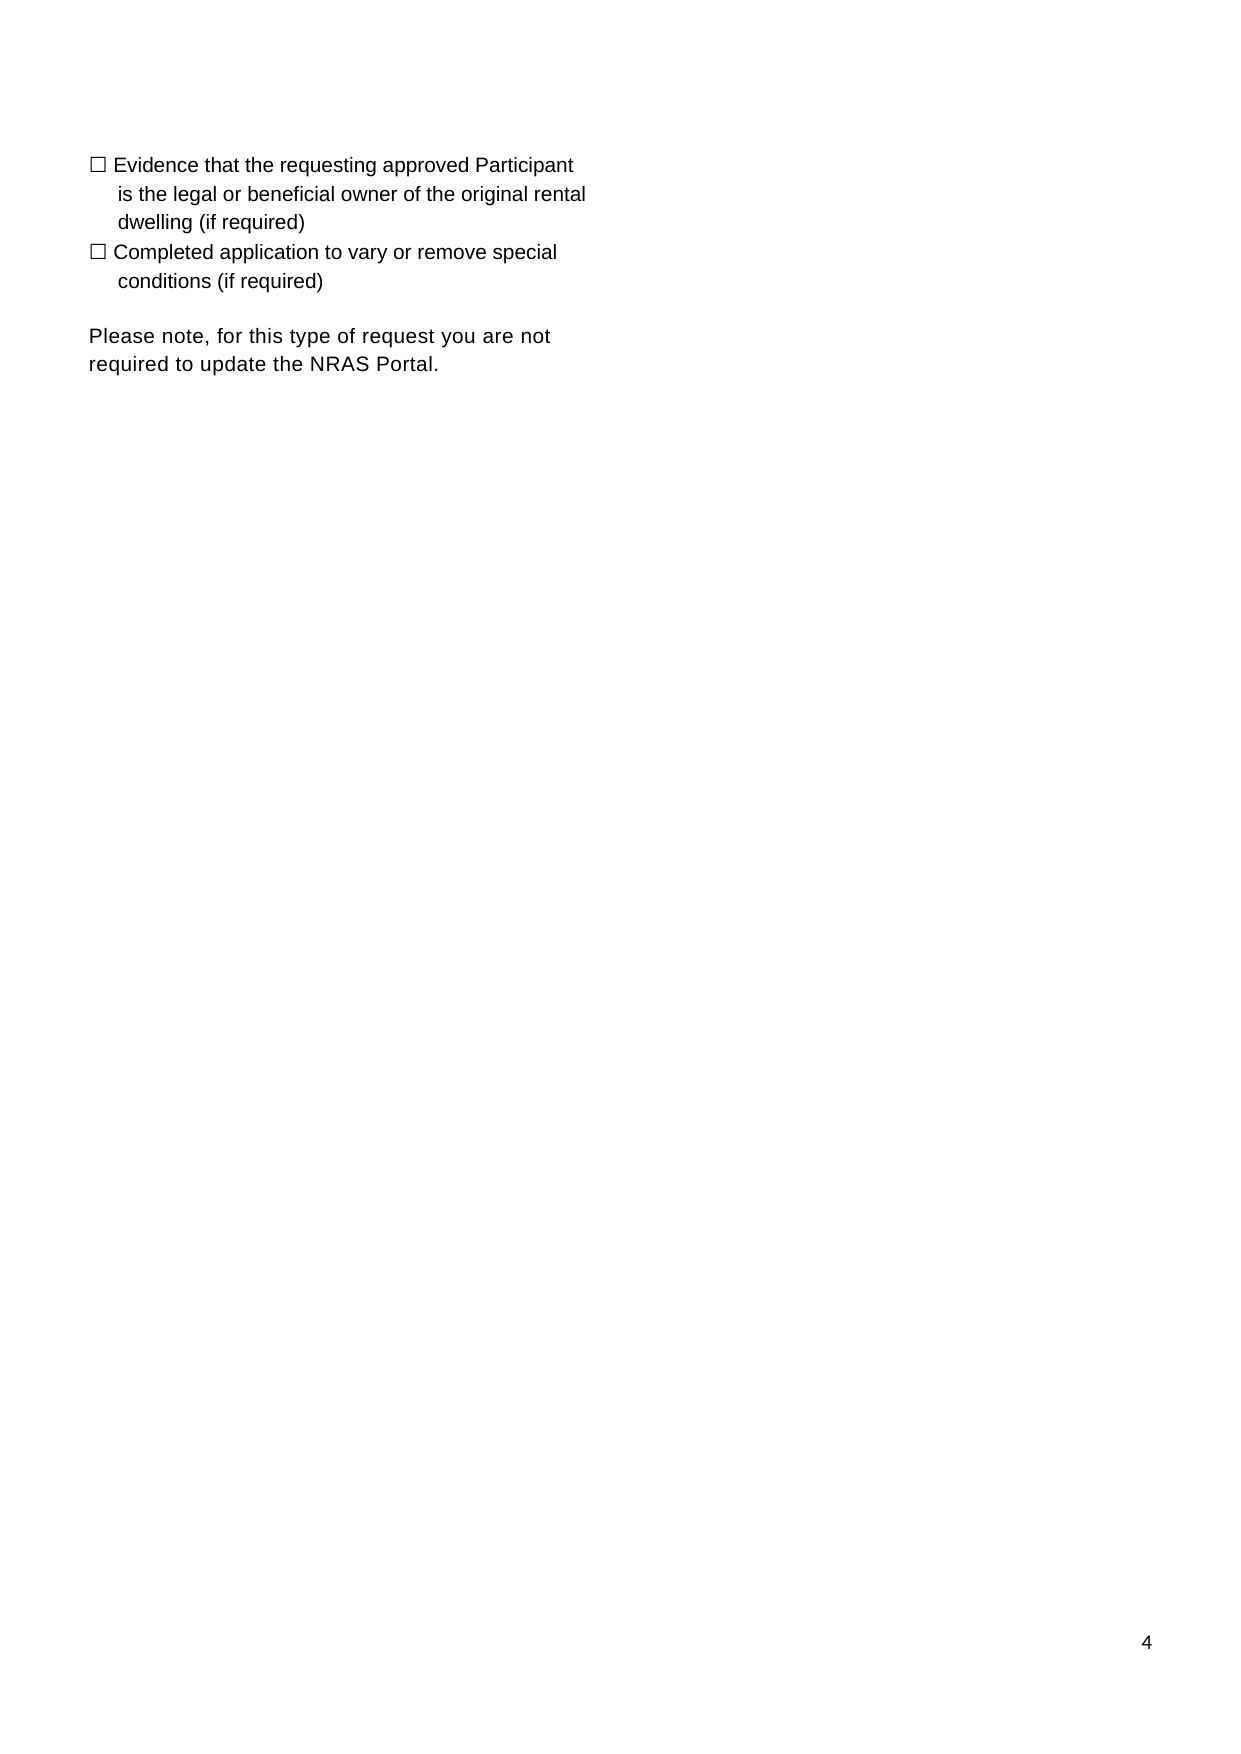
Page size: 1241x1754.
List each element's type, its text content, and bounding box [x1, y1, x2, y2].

text Evidence that the requesting approved Participant is the legal or beneficial owner of the original rental dwelling (if required) [89, 150, 592, 233]
text Please note, for this type of request you are not required to update the NRAS Portal. [89, 324, 592, 375]
text Completed application to vary or remove special conditions (if required) [89, 237, 592, 293]
